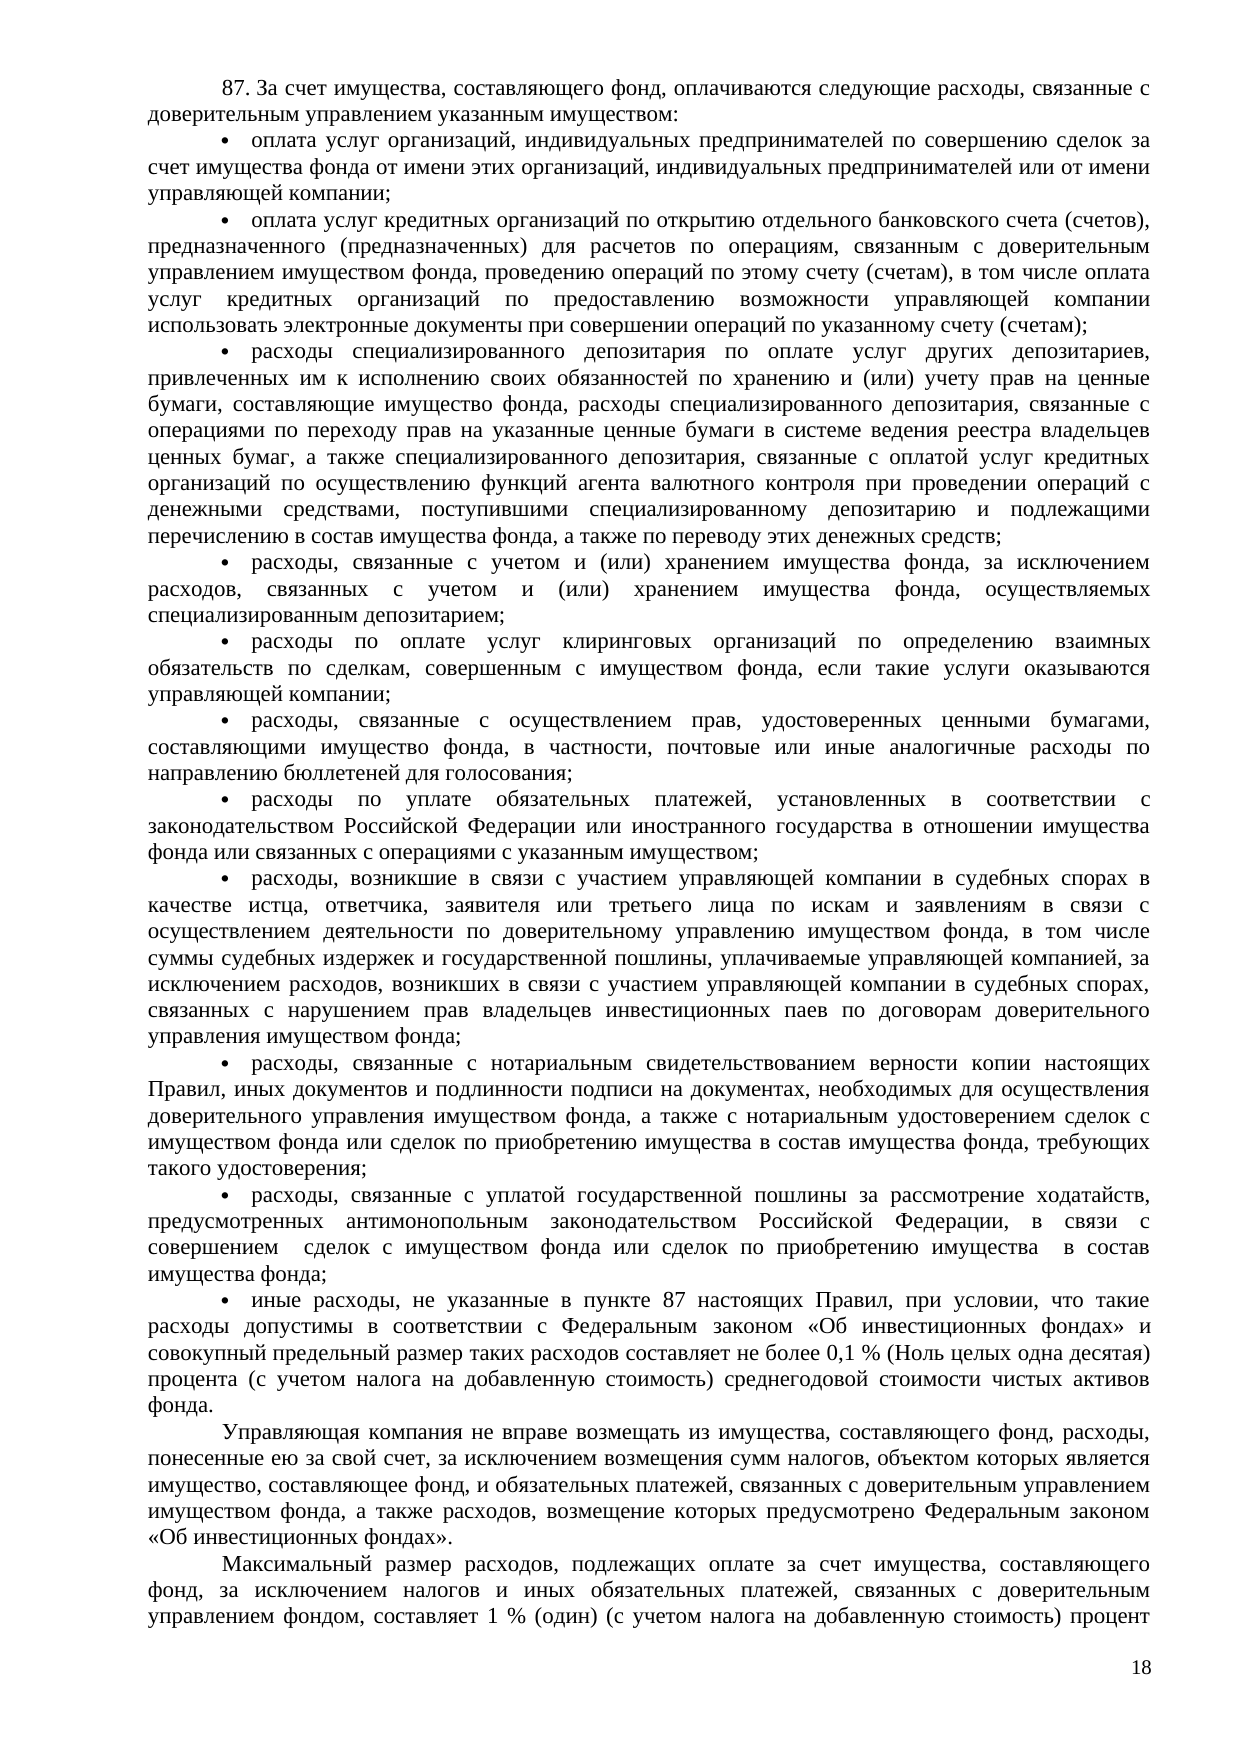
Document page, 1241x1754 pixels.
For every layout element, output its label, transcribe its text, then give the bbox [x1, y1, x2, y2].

list расходы, связанные с осуществлением прав, удостоверенных ценными бумагами, составляющими имущество фонда, в частности, почтовые или иные аналогичные расходы по направлению бюллетеней для голосования; [148, 706, 1152, 785]
list иные расходы, не указанные в пункте 87 настоящих Правил, при условии, что такие расходы допустимы в соответствии с Федеральным законом «Об инвестиционных фондах» и совокупный предельный размер таких расходов составляет не более 0,1 % (Ноль целых одна десятая) процента (с учетом налога на добавленную стоимость) среднегодовой стоимости чистых активов фонда. [148, 1286, 1152, 1418]
list расходы по уплате обязательных платежей, установленных в соответствии с законодательством Российской Федерации или иностранного государства в отношении имущества фонда или связанных с операциями с указанным имуществом; [148, 785, 1152, 864]
text 87. За счет имущества, составляющего фонд, оплачиваются следующие расходы, связанные с доверительным управлением указанным имуществом: [148, 74, 1152, 127]
list расходы, связанные с учетом и (или) хранением имущества фонда, за исключением расходов, связанных с учетом и (или) хранением имущества фонда, осуществляемых специализированным депозитарием; [148, 548, 1152, 627]
list расходы, связанные с уплатой государственной пошлины за рассмотрение ходатайств, предусмотренных антимонопольным законодательством Российской Федерации, в связи с совершением сделок с имуществом фонда или сделок по приобретению имущества в состав имущества фонда; [148, 1181, 1152, 1286]
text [148, 1550, 1152, 1629]
list расходы по оплате услуг клиринговых организаций по определению взаимных обязательств по сделкам, совершенным с имуществом фонда, если такие услуги оказываются управляющей компании; [148, 627, 1152, 706]
list расходы специализированного депозитария по оплате услуг других депозитариев, привлеченных им к исполнению своих обязанностей по хранению и (или) учету прав на ценные бумаги, составляющие имущество фонда, расходы специализированного депозитария, связанные с операциями по переходу прав на указанные ценные бумаги в системе ведения реестра владельцев ценных бумаг, а также специализированного депозитария, связанные с оплатой услуг кредитных организаций по осуществлению функций агента валютного контроля при проведении операций с денежными средствами, поступившими специализированному депозитарию и подлежащими перечислению в состав имущества фонда, а также по переводу этих денежных средств; [148, 337, 1152, 548]
list расходы, связанные с нотариальным свидетельствованием верности копии настоящих Правил, иных документов и подлинности подписи на документах, необходимых для осуществления доверительного управления имуществом фонда, а также с нотариальным удостоверением сделок с имуществом фонда или сделок по приобретению имущества в состав имущества фонда, требующих такого удостоверения; [148, 1049, 1152, 1181]
text Управляющая компания не вправе возмещать из имущества, составляющего фонд, расходы, понесенные ею за свой счет, за исключением возмещения сумм налогов, объектом которых является имущество, составляющее фонд, и обязательных платежей, связанных с доверительным управлением имуществом фонда, а также расходов, возмещение которых предусмотрено Федеральным законом «Об инвестиционных фондах». [148, 1418, 1152, 1550]
list расходы, возникшие в связи с участием управляющей компании в судебных спорах в качестве истца, ответчика, заявителя или третьего лица по искам и заявлениям в связи с осуществлением деятельности по доверительному управлению имуществом фонда, в том числе суммы судебных издержек и государственной пошлины, уплачиваемые управляющей компанией, за исключением расходов, возникших в связи с участием управляющей компании в судебных спорах, связанных с нарушением прав владельцев инвестиционных паев по договорам доверительного управления имуществом фонда; [148, 864, 1152, 1049]
list оплата услуг кредитных организаций по открытию отдельного банковского счета (счетов), предназначенного (предназначенных) для расчетов по операциям, связанным с доверительным управлением имуществом фонда, проведению операций по этому счету (счетам), в том числе оплата услуг кредитных организаций по предоставлению возможности управляющей компании использовать электронные документы при совершении операций по указанному счету (счетам); [148, 206, 1152, 337]
list оплата услуг организаций, индивидуальных предпринимателей по совершению сделок за счет имущества фонда от имени этих организаций, индивидуальных предпринимателей или от имени управляющей компании; [148, 127, 1152, 206]
